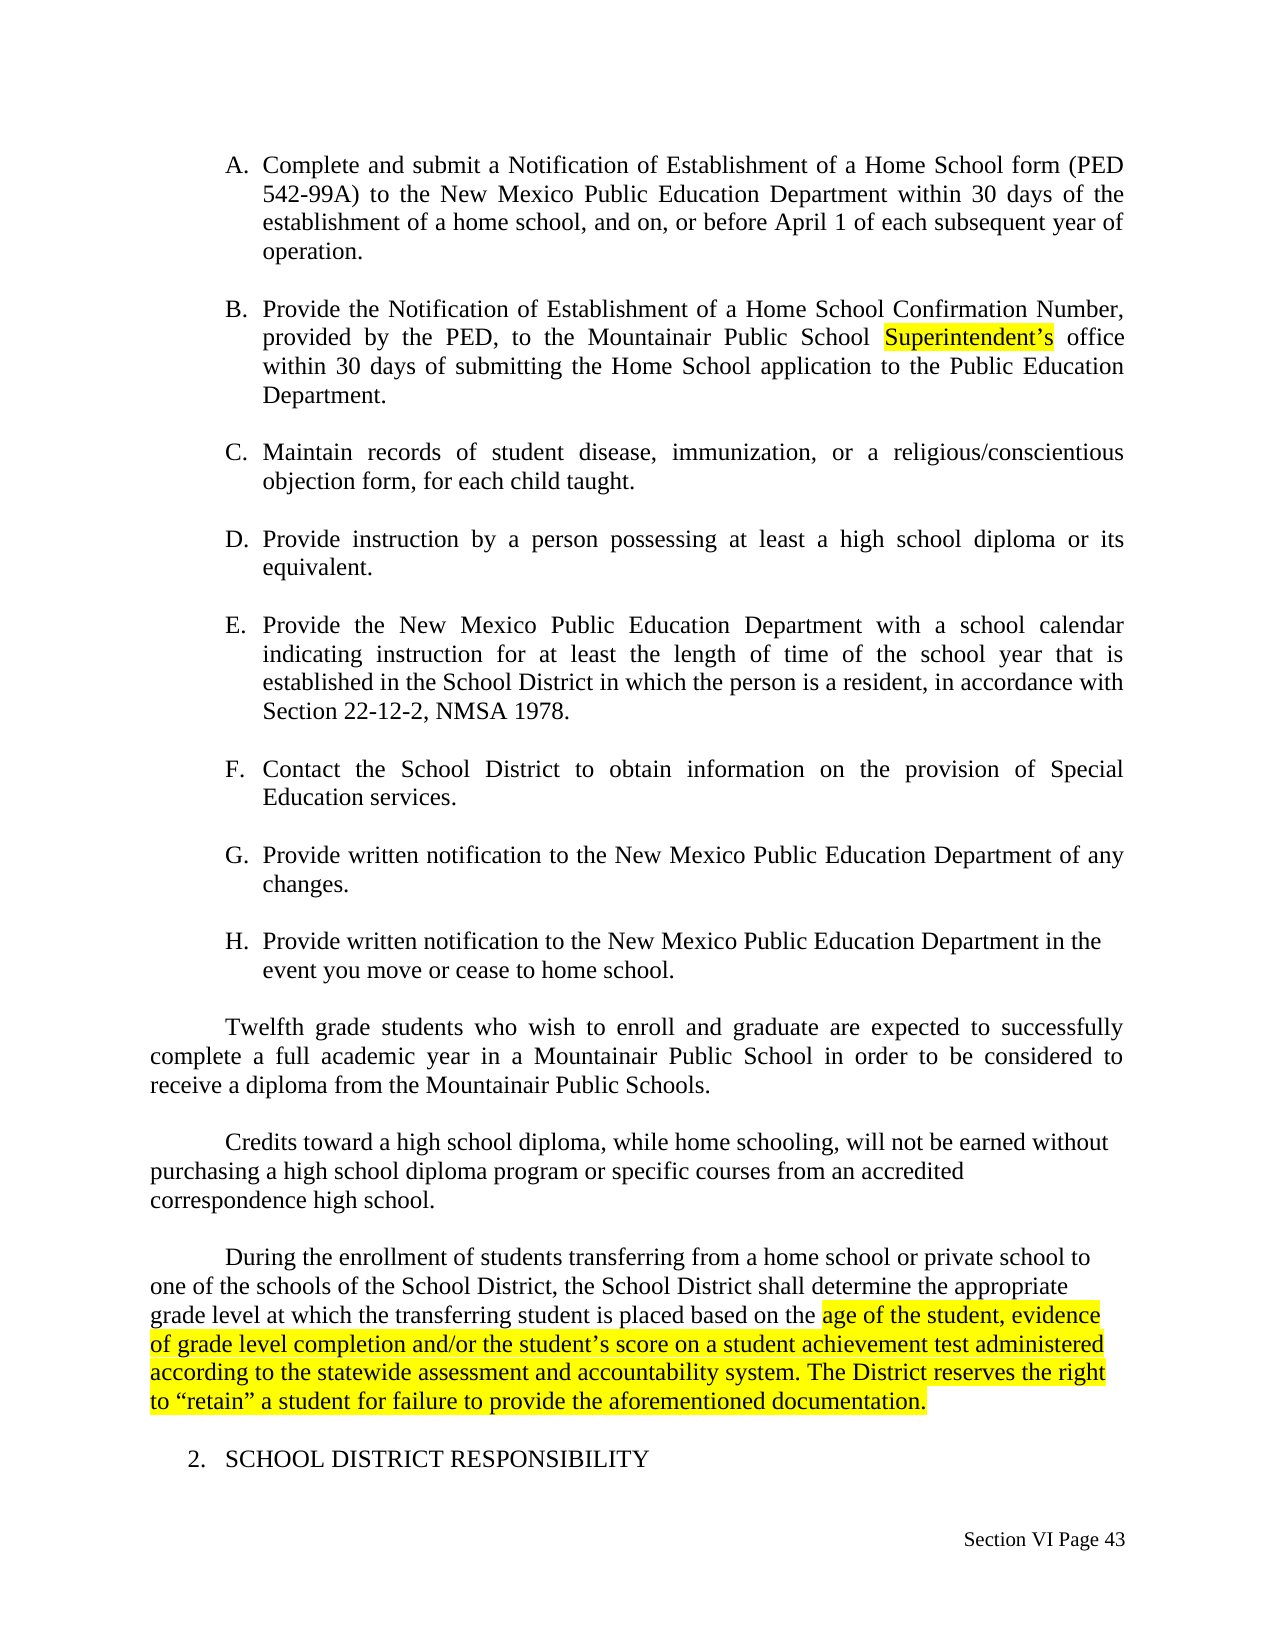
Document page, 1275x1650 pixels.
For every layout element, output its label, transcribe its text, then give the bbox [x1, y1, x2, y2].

list Twelfth grade students who wish to enroll and graduate are expected to successfully complete a full academic year in a Mountainair Public School in order to be considered to receive a diploma from the Mountainair Public Schools. [150, 1012, 1125, 1099]
list Provide instruction by a person possessing at least a high school diploma or its equivalent. [225, 524, 1125, 581]
list Provide the Notification of Establishment of a Home School Confirmation Number, provided by the PED, to the Mountainair Public School Superintendent’s office within 30 days of submitting the Home School application to the Public Education Department. [225, 294, 1125, 409]
list Provide written notification to the New Mexico Public Education Department of any changes. [225, 840, 1125, 897]
text Credits toward a high school diploma, while home schooling, will not be earned without purchasing a high school diploma program or specific courses from an accredited correspondence high school. [150, 1127, 1125, 1214]
list SCHOOL DISTRICT RESPONSIBILITY [187, 1444, 1125, 1472]
list Complete and submit a Notification of Establishment of a Home School form (PED 542-99A) to the New Mexico Public Education Department within 30 days of the establishment of a home school, and on, or before April 1 of each subsequent year of operation. [225, 150, 1125, 265]
list Contact the School District to obtain information on the provision of Special Education services. [225, 754, 1125, 811]
list Provide written notification to the New Mexico Public Education Department in the event you move or cease to home school. [225, 926, 1125, 984]
text During the enrollment of students transferring from a home school or private school to one of the schools of the School District, the School District shall determine the appropriate grade level at which the transferring student is placed based on the age of the student, evidence of grade level completion and/or the student’s score on a student achievement test administered according to the statewide assessment and accountability system. The District reserves the right to “retain” a student for failure to provide the aforementioned documentation. [150, 1242, 1125, 1415]
list Provide the New Mexico Public Education Department with a school calendar indicating instruction for at least the length of time of the school year that is established in the School District in which the person is a resident, in accordance with Section 22-12-2, NMSA 1978. [225, 610, 1125, 725]
list Maintain records of student disease, immunization, or a religious/conscientious objection form, for each child taught. [225, 437, 1125, 495]
